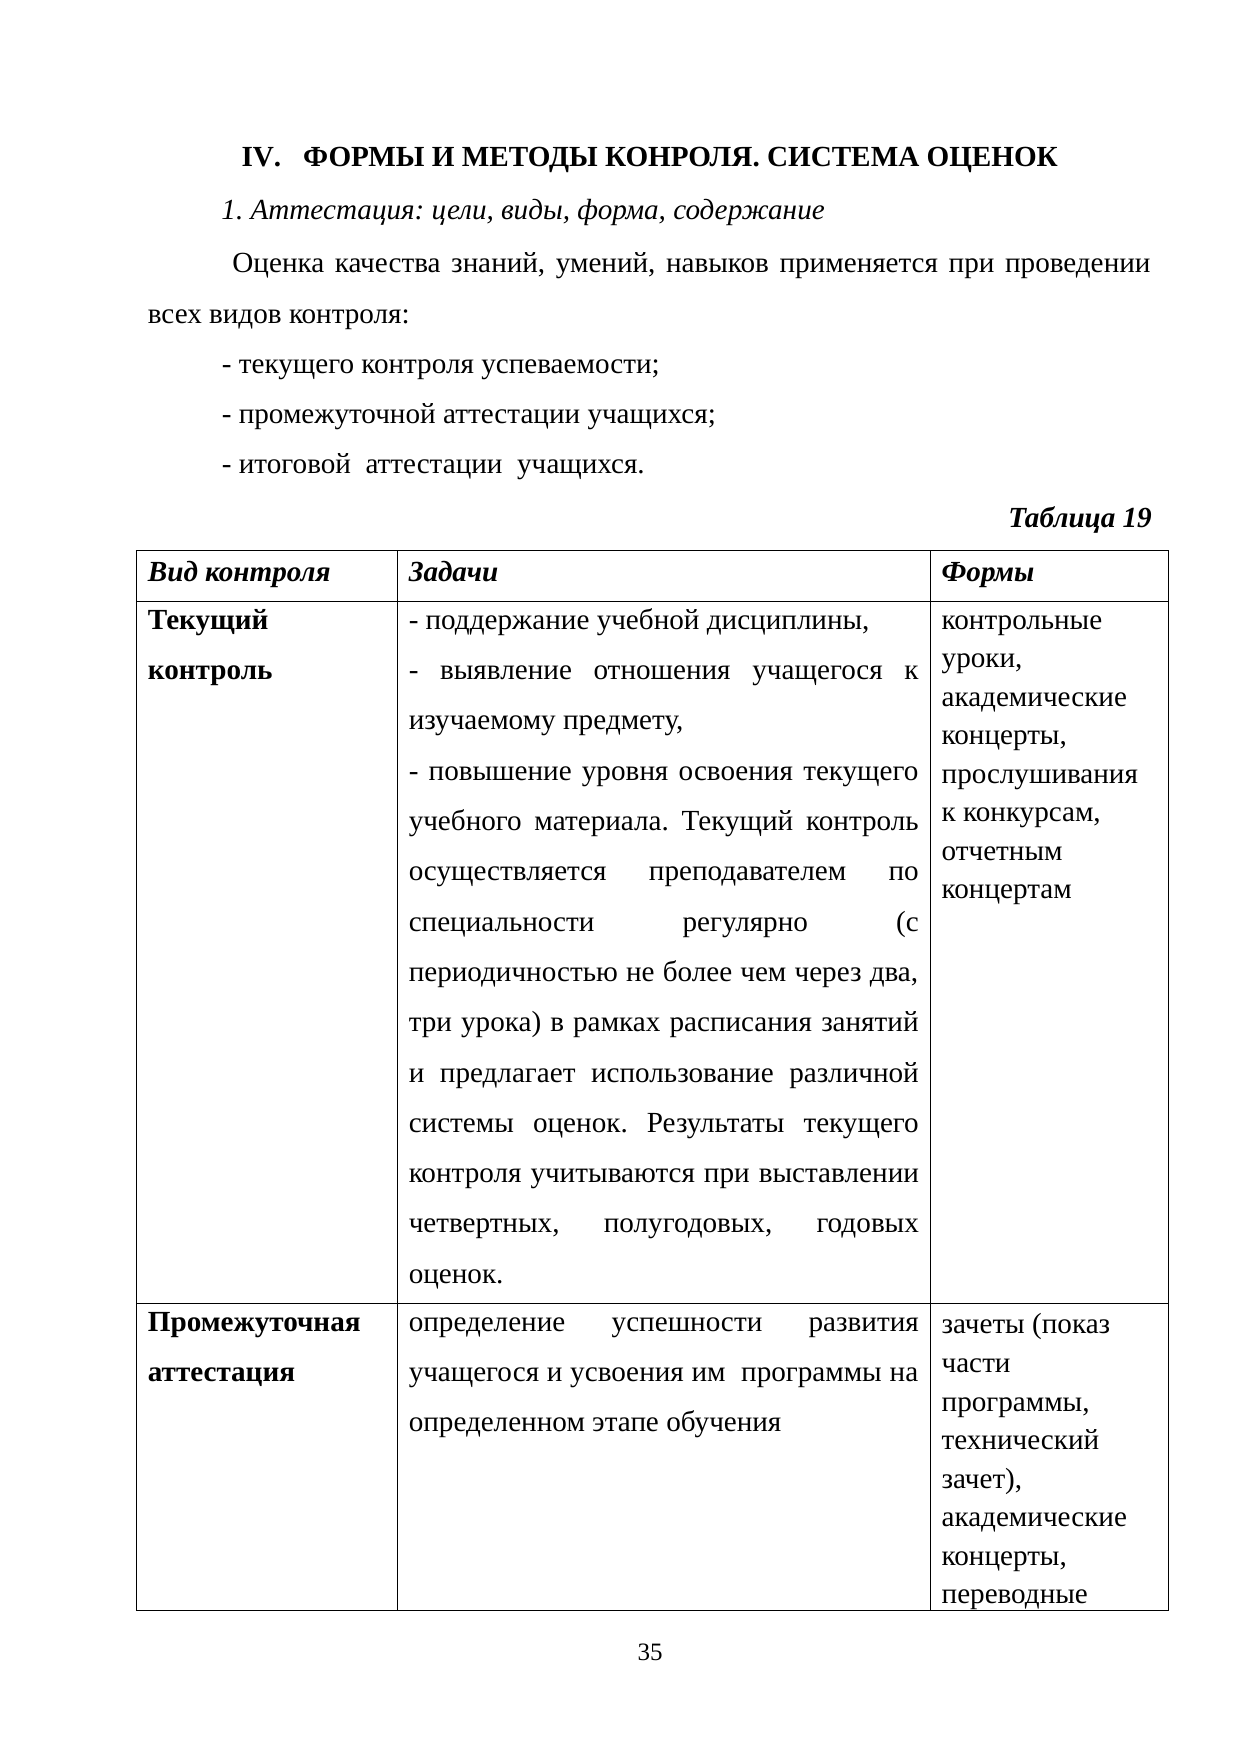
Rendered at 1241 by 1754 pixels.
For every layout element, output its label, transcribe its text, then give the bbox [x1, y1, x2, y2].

text 1. Аттестация: цели, виды, форма, содержание [91, 192, 1152, 226]
table_header Формы [931, 551, 1168, 601]
text - промежуточной аттестации учащихся; [148, 396, 1152, 430]
table_cell - поддержание учебной дисциплины, - выявление отношения учащегося к изучаемому предмету, - повышение уровня освоения текущего учебного материала. Текущий контроль осуществляется преподавателем по специальности регулярно (с периодичностью не более чем через два, три урока) в рамках расписания занятий и предлагает использование различной системы оценок. Результаты текущего контроля учитываются при выставлении четвертных, полугодовых, годовых оценок. [398, 602, 930, 1303]
text - итоговой аттестации учащихся. [148, 447, 1152, 480]
text Оценка качества знаний, умений, навыков применяется при проведении всех видов контроля: [148, 245, 1152, 329]
table_cell контрольные уроки, академические концерты, прослушивания к конкурсам, отчетным концертам [931, 602, 1168, 1303]
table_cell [931, 1304, 1168, 1610]
text Таблица 19 [148, 500, 1152, 533]
text - текущего контроля успеваемости; [148, 346, 1152, 379]
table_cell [398, 1304, 930, 1610]
table_cell Текущий контроль [137, 602, 397, 1303]
table_header Задачи [398, 551, 930, 601]
text IV. ФОРМЫ И МЕТОДЫ КОНРОЛЯ. СИСТЕМА ОЦЕНОК [148, 139, 1152, 172]
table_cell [137, 1304, 397, 1610]
table_header Вид контроля [137, 551, 397, 601]
